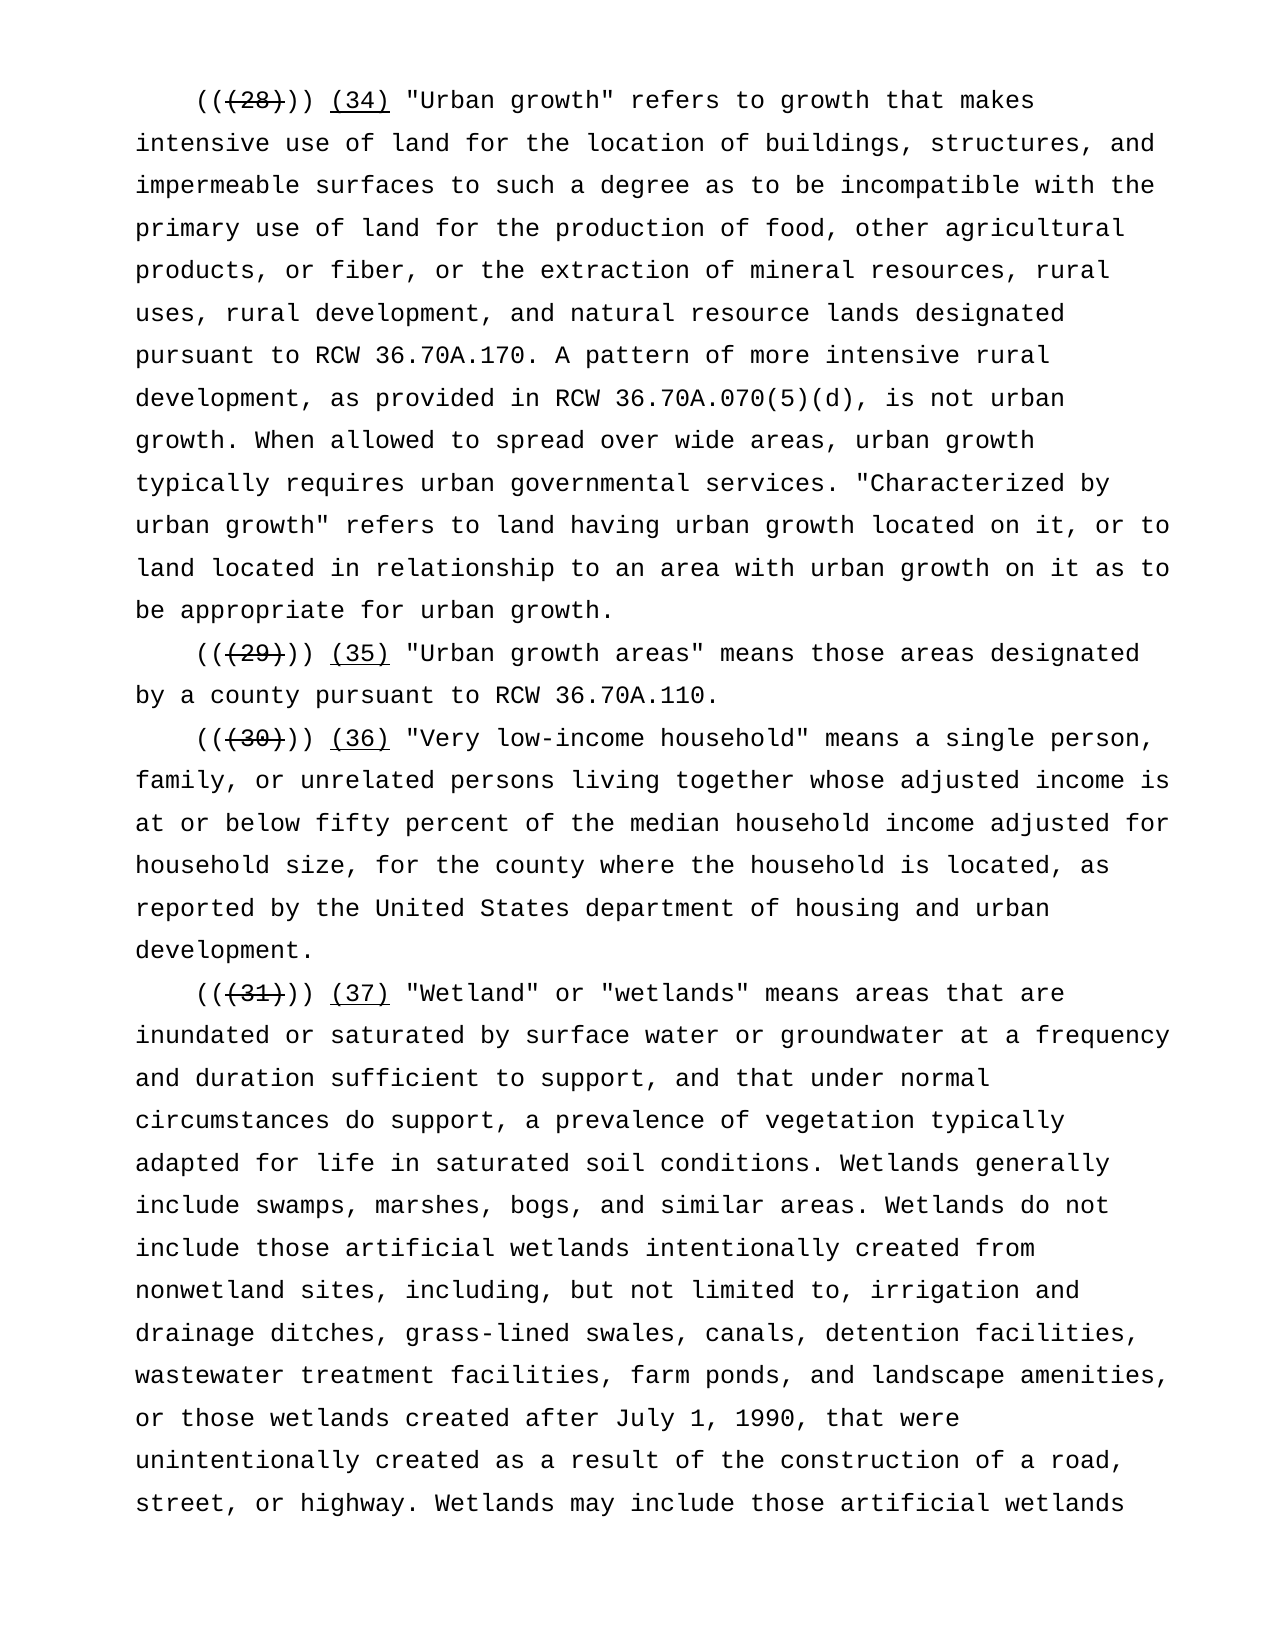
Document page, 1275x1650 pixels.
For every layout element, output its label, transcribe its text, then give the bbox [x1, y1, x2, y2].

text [135, 967, 1170, 1520]
text (((30))) (36) "Very low-income household" means a single person, family, or unrelated persons living together whose adjusted income is at or below fifty percent of the median household income adjusted for household size, for the county where the household is located, as reported by the United States department of housing and urban development. [135, 712, 1170, 967]
text (((28))) (34) "Urban growth" refers to growth that makes intensive use of land for the location of buildings, structures, and impermeable surfaces to such a degree as to be incompatible with the primary use of land for the production of food, other agricultural products, or fiber, or the extraction of mineral resources, rural uses, rural development, and natural resource lands designated pursuant to RCW 36.70A.170. A pattern of more intensive rural development, as provided in RCW 36.70A.070(5)(d), is not urban growth. When allowed to spread over wide areas, urban growth typically requires urban governmental services. "Characterized by urban growth" refers to land having urban growth located on it, or to land located in relationship to an area with urban growth on it as to be appropriate for urban growth. [135, 75, 1170, 627]
text (((29))) (35) "Urban growth areas" means those areas designated by a county pursuant to RCW 36.70A.110. [135, 627, 1170, 712]
